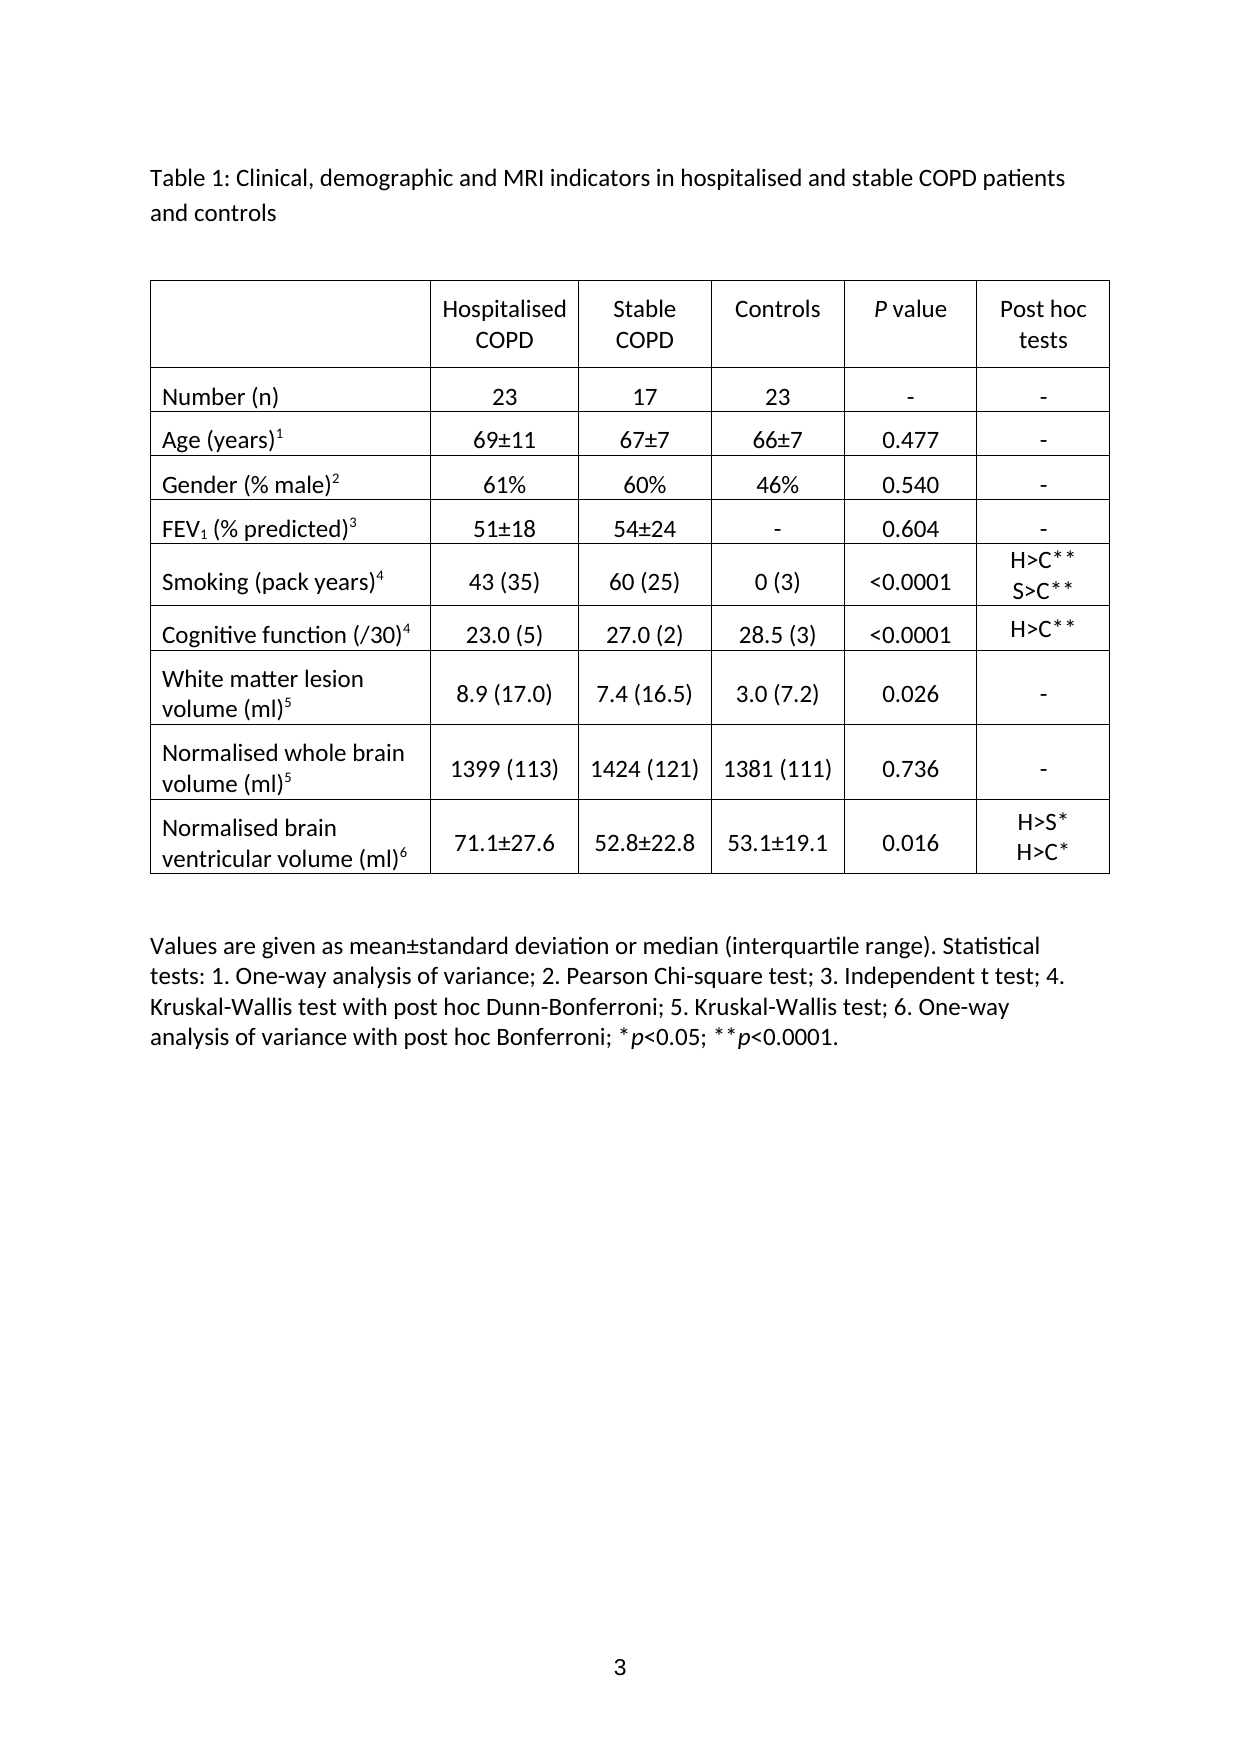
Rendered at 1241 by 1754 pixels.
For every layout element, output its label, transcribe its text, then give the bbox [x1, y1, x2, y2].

table_cell - [845, 368, 976, 411]
table_cell 1381 (111) [712, 725, 844, 799]
table_cell - [977, 500, 1109, 543]
table_cell Age (years)1 [151, 412, 430, 455]
table_cell 67±7 [579, 412, 711, 455]
table_cell 28.5 (3) [712, 606, 844, 649]
table_cell 1399 (113) [431, 725, 578, 799]
table_cell H>S* H>C* [977, 800, 1109, 873]
table_header Stable COPD [579, 281, 711, 367]
table_cell 66±7 [712, 412, 844, 455]
table_header Controls [712, 281, 844, 367]
table_header P value [845, 281, 976, 367]
text Values are given as mean±standard deviation or median (interquartile range). Statistical tests: 1. One-way analysis of variance; 2. Pearson Chi-square test; 3. Independent t test; 4. Kruskal-Wallis test with post hoc Dunn-Bonferroni; 5. Kruskal-Wallis test; 6. One-way analysis of variance with post hoc Bonferroni; *p<0.05; **p<0.0001. [150, 930, 1090, 1052]
table_cell 60% [579, 456, 711, 499]
table_cell - [712, 500, 844, 543]
table_cell 46% [712, 456, 844, 499]
table_cell Number (n) [151, 368, 430, 411]
table_cell 60 (25) [579, 544, 711, 605]
table_cell 3.0 (7.2) [712, 651, 844, 724]
table_cell 0 (3) [712, 544, 844, 605]
table_cell - [977, 651, 1109, 724]
table_cell 0.026 [845, 651, 976, 724]
table_cell Smoking (pack years)4 [151, 544, 430, 605]
table_cell 0.604 [845, 500, 976, 543]
table_cell 61% [431, 456, 578, 499]
table_header [151, 281, 430, 367]
table_cell White matter lesion volume (ml)5 [151, 651, 430, 724]
table_cell 0.016 [845, 800, 976, 873]
table_cell 23 [431, 368, 578, 411]
table_cell 27.0 (2) [579, 606, 711, 649]
table_header Post hoc tests [977, 281, 1109, 367]
table_cell Normalised brain ventricular volume (ml)6 [151, 800, 430, 873]
table_cell - [977, 368, 1109, 411]
table_cell 43 (35) [431, 544, 578, 605]
table_cell 23.0 (5) [431, 606, 578, 649]
table_cell FEV1 (% predicted)3 [151, 500, 430, 543]
text Table 1: Clinical, demographic and MRI indicators in hospitalised and stable COPD patients and controls [150, 162, 1090, 228]
table_cell 17 [579, 368, 711, 411]
table_cell 51±18 [431, 500, 578, 543]
table_cell 52.8±22.8 [579, 800, 711, 873]
table_cell H>C** [977, 606, 1109, 649]
table_cell Normalised whole brain volume (ml)5 [151, 725, 430, 799]
table_cell Gender (% male)2 [151, 456, 430, 499]
table_cell - [977, 456, 1109, 499]
table_cell <0.0001 [845, 544, 976, 605]
table_cell 71.1±27.6 [431, 800, 578, 873]
table_cell 53.1±19.1 [712, 800, 844, 873]
table_cell 0.540 [845, 456, 976, 499]
table_cell H>C** S>C** [977, 544, 1109, 605]
table_cell - [977, 412, 1109, 455]
table_cell 69±11 [431, 412, 578, 455]
table_cell - [977, 725, 1109, 799]
table_cell 1424 (121) [579, 725, 711, 799]
table_header Hospitalised COPD [431, 281, 578, 367]
table_cell <0.0001 [845, 606, 976, 649]
table_cell 54±24 [579, 500, 711, 543]
table_cell 8.9 (17.0) [431, 651, 578, 724]
table_cell 7.4 (16.5) [579, 651, 711, 724]
table_cell Cognitive function (/30)4 [151, 606, 430, 649]
table_cell 0.736 [845, 725, 976, 799]
table_cell 23 [712, 368, 844, 411]
table_cell 0.477 [845, 412, 976, 455]
